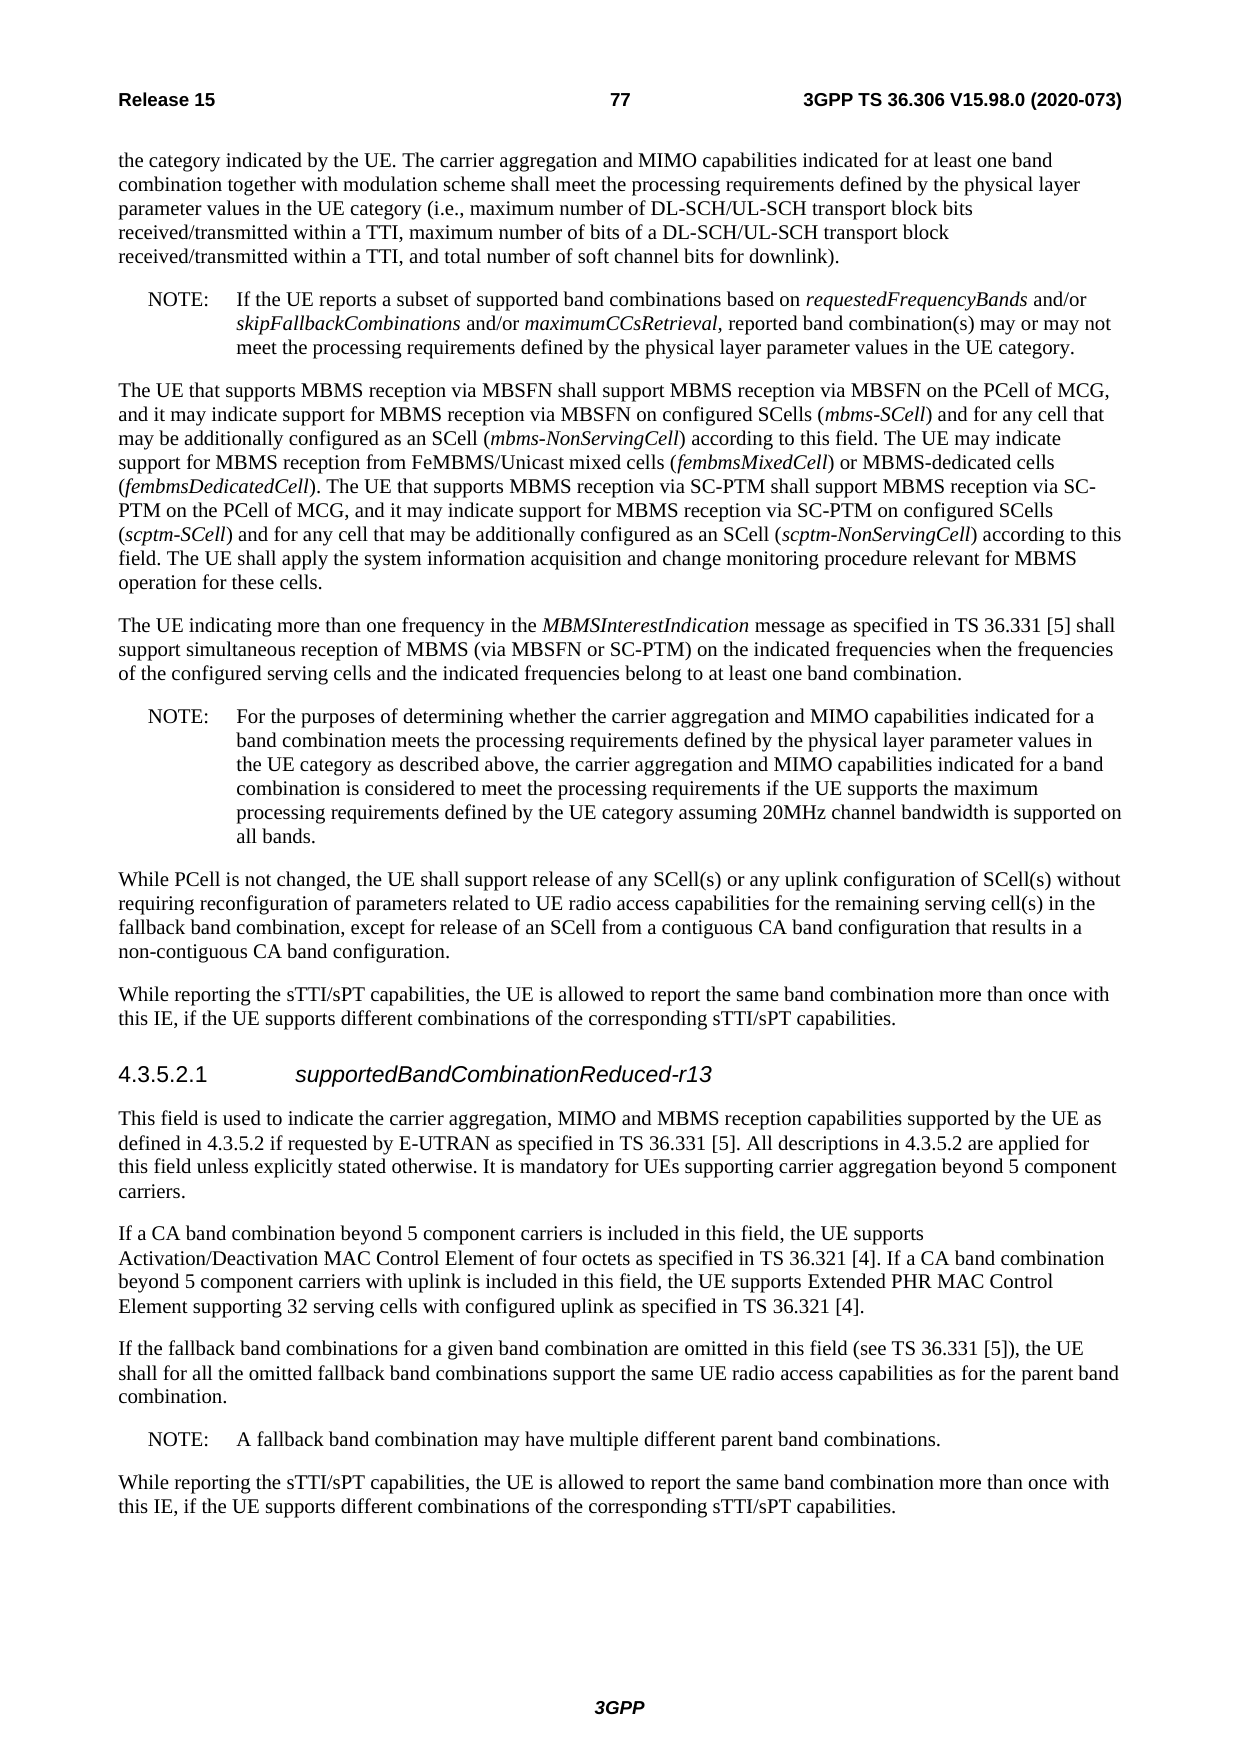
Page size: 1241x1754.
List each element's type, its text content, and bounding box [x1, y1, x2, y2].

text NOTE: For the purposes of determining whether the carrier aggregation and MIMO capabilities indicated for a band combination meets the processing requirements defined by the physical layer parameter values in the UE category as described above, the carrier aggregation and MIMO capabilities indicated for a band combination is considered to meet the processing requirements if the UE supports the maximum processing requirements defined by the UE category assuming 20MHz channel bandwidth is supported on all bands. [148, 704, 1122, 848]
text While reporting the sTTI/sPT capabilities, the UE is allowed to report the same band combination more than once with this IE, if the UE supports different combinations of the corresponding sTTI/sPT capabilities. [118, 1470, 1122, 1518]
text The UE that supports MBMS reception via MBSFN shall support MBMS reception via MBSFN on the PCell of MCG, and it may indicate support for MBMS reception via MBSFN on configured SCells (mbms-SCell) and for any cell that may be additionally configured as an SCell (mbms-NonServingCell) according to this field. The UE may indicate support for MBMS reception from FeMBMS/Unicast mixed cells (fembmsMixedCell) or MBMS-dedicated cells (fembmsDedicatedCell). The UE that supports MBMS reception via SC-PTM shall support MBMS reception via SC-PTM on the PCell of MCG, and it may indicate support for MBMS reception via SC-PTM on configured SCells (scptm-SCell) and for any cell that may be additionally configured as an SCell (scptm-NonServingCell) according to this field. The UE shall apply the system information acquisition and change monitoring procedure relevant for MBMS operation for these cells. [118, 377, 1122, 594]
text NOTE: If the UE reports a subset of supported band combinations based on requestedFrequencyBands and/or skipFallbackCombinations and/or maximumCCsRetrieval, reported band combination(s) may or may not meet the processing requirements defined by the physical layer parameter values in the UE category. [148, 287, 1122, 359]
text NOTE: A fallback band combination may have multiple different parent band combinations. [148, 1427, 1122, 1451]
text If the fallback band combinations for a given band combination are omitted in this field (see TS 36.331 [5]), the UE shall for all the omitted fallback band combinations support the same UE radio access capabilities as for the parent band combination. [118, 1336, 1122, 1408]
text While reporting the sTTI/sPT capabilities, the UE is allowed to report the same band combination more than once with this IE, if the UE supports different combinations of the corresponding sTTI/sPT capabilities. [118, 982, 1122, 1030]
text While PCell is not changed, the UE shall support release of any SCell(s) or any uplink configuration of SCell(s) without requiring reconfiguration of parameters related to UE radio access capabilities for the remaining serving cell(s) in the fallback band combination, except for release of an SCell from a contiguous CA band configuration that results in a non-contiguous CA band configuration. [118, 867, 1122, 963]
text If a CA band combination beyond 5 component carriers is included in this field, the UE supports Activation/Deactivation MAC Control Element of four octets as specified in TS 36.321 [4]. If a CA band combination beyond 5 component carriers with uplink is included in this field, the UE supports Extended PHR MAC Control Element supporting 32 serving cells with configured uplink as specified in TS 36.321 [4]. [118, 1221, 1122, 1318]
subtitle 4.3.5.2.1 supportedBandCombinationReduced-r13 [118, 1061, 1122, 1088]
text The UE indicating more than one frequency in the MBMSInterestIndication message as specified in TS 36.331 [5] shall support simultaneous reception of MBMS (via MBSFN or SC-PTM) on the indicated frequencies when the frequencies of the configured serving cells and the indicated frequencies belong to at least one band combination. [118, 613, 1122, 685]
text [118, 147, 1122, 268]
text This field is used to indicate the carrier aggregation, MIMO and MBMS reception capabilities supported by the UE as defined in 4.3.5.2 if requested by E-UTRAN as specified in TS 36.331 [5]. All descriptions in 4.3.5.2 are applied for this field unless explicitly stated otherwise. It is mandatory for UEs supporting carrier aggregation beyond 5 component carriers. [118, 1106, 1122, 1203]
